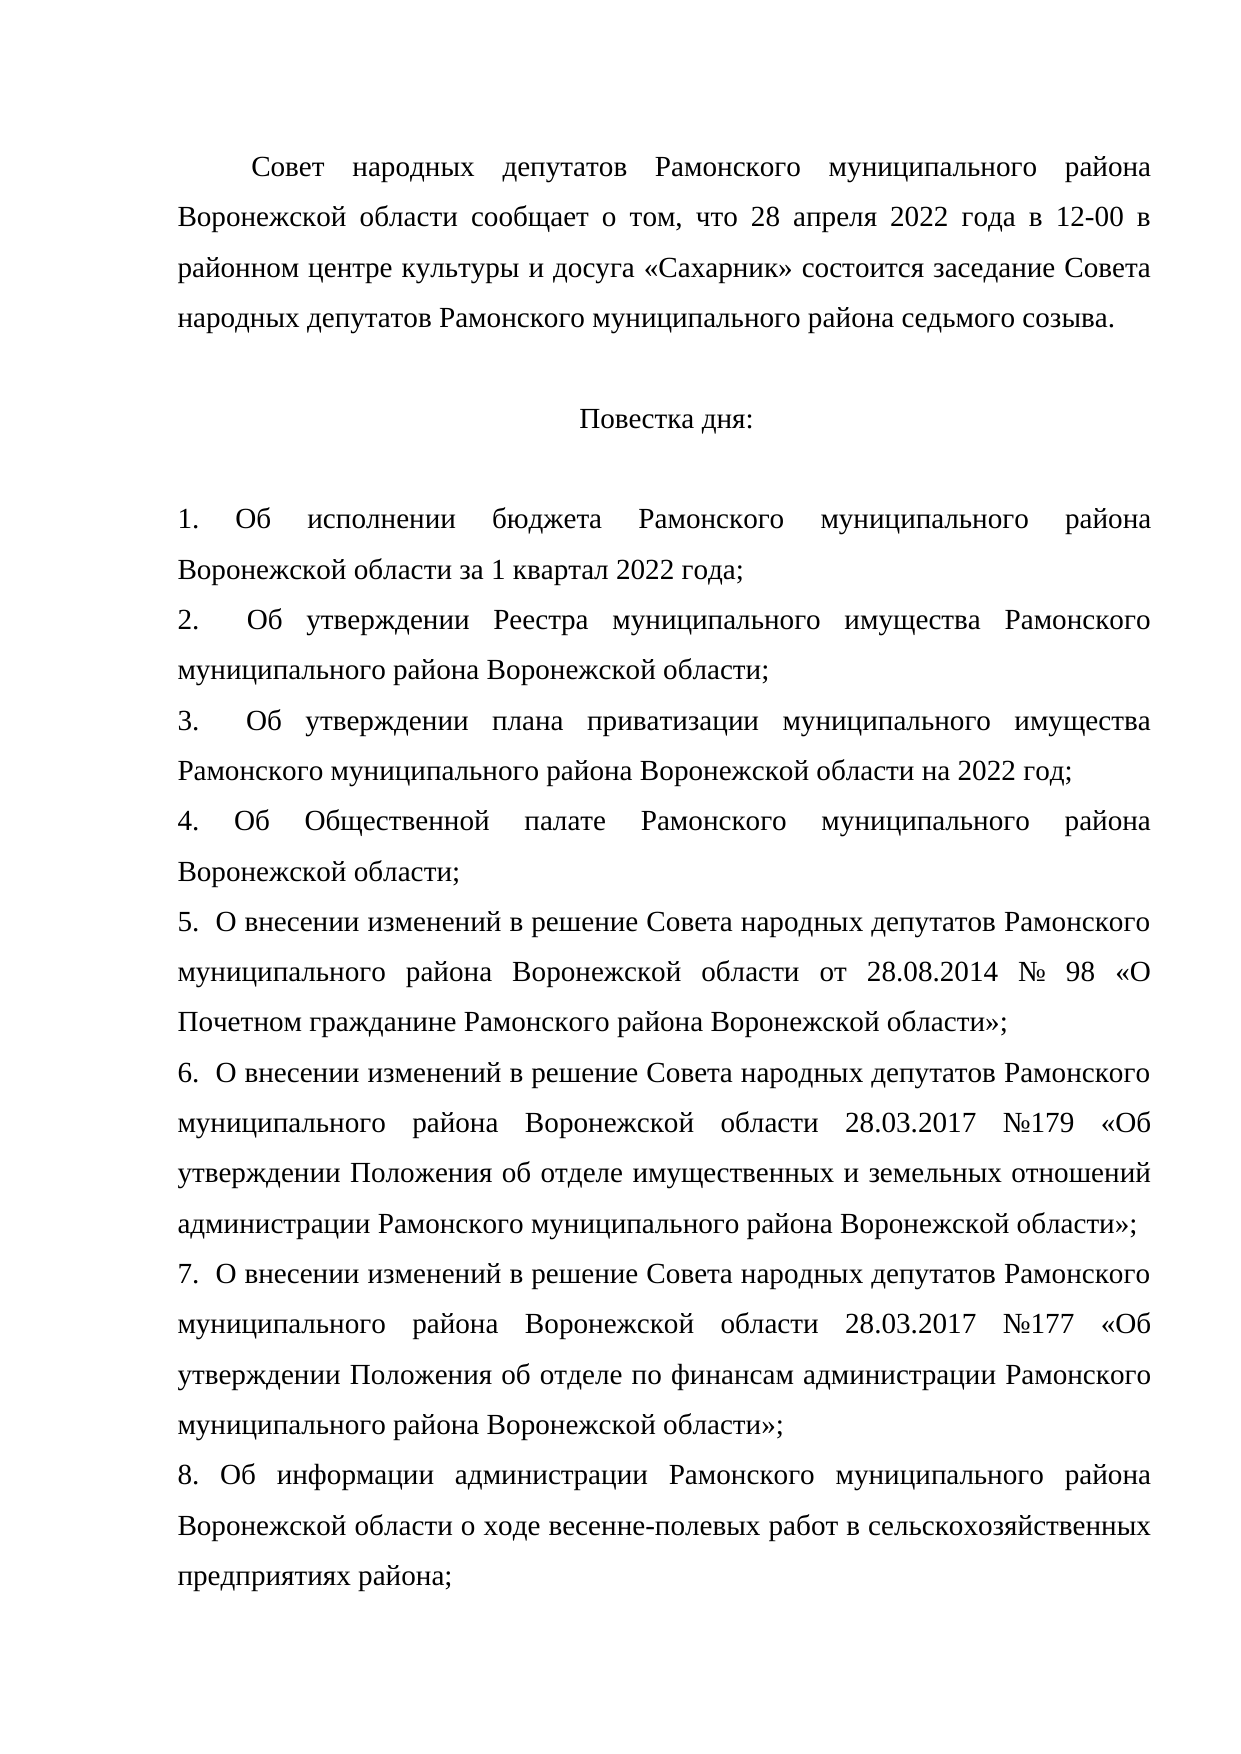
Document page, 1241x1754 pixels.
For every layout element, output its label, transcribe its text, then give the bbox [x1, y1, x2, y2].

text Повестка дня: [177, 401, 1152, 434]
text 8. Об информации администрации Рамонского муниципального района Воронежской области о ходе весенне-полевых работ в сельскохозяйственных предприятиях района; [177, 1457, 1152, 1592]
text Совет народных депутатов Рамонского муниципального района Воронежской области сообщает о том, что 28 апреля 2022 года в 12-00 в районном центре культуры и досуга «Сахарник» состоится заседание Совета народных депутатов Рамонского муниципального района седьмого созыва. [177, 149, 1152, 334]
text 5. О внесении изменений в решение Совета народных депутатов Рамонского муниципального района Воронежской области от 28.08.2014 № 98 «О Почетном гражданине Рамонского района Воронежской области»; [177, 904, 1152, 1038]
text 6. О внесении изменений в решение Совета народных депутатов Рамонского муниципального района Воронежской области 28.03.2017 №179 «Об утверждении Положения об отделе имущественных и земельных отношений администрации Рамонского муниципального района Воронежской области»; [177, 1055, 1152, 1239]
text 1. Об исполнении бюджета Рамонского муниципального района Воронежской области за 1 квартал 2022 года; [177, 501, 1152, 585]
text 2. Об утверждении Реестра муниципального имущества Рамонского муниципального района Воронежской области; [177, 602, 1152, 686]
text 3. Об утверждении плана приватизации муниципального имущества Рамонского муниципального района Воронежской области на 2022 год; [177, 703, 1152, 787]
text 7. О внесении изменений в решение Совета народных депутатов Рамонского муниципального района Воронежской области 28.03.2017 №177 «Об утверждении Положения об отделе по финансам администрации Рамонского муниципального района Воронежской области»; [177, 1256, 1152, 1441]
text 4. Об Общественной палате Рамонского муниципального района Воронежской области; [177, 803, 1152, 887]
